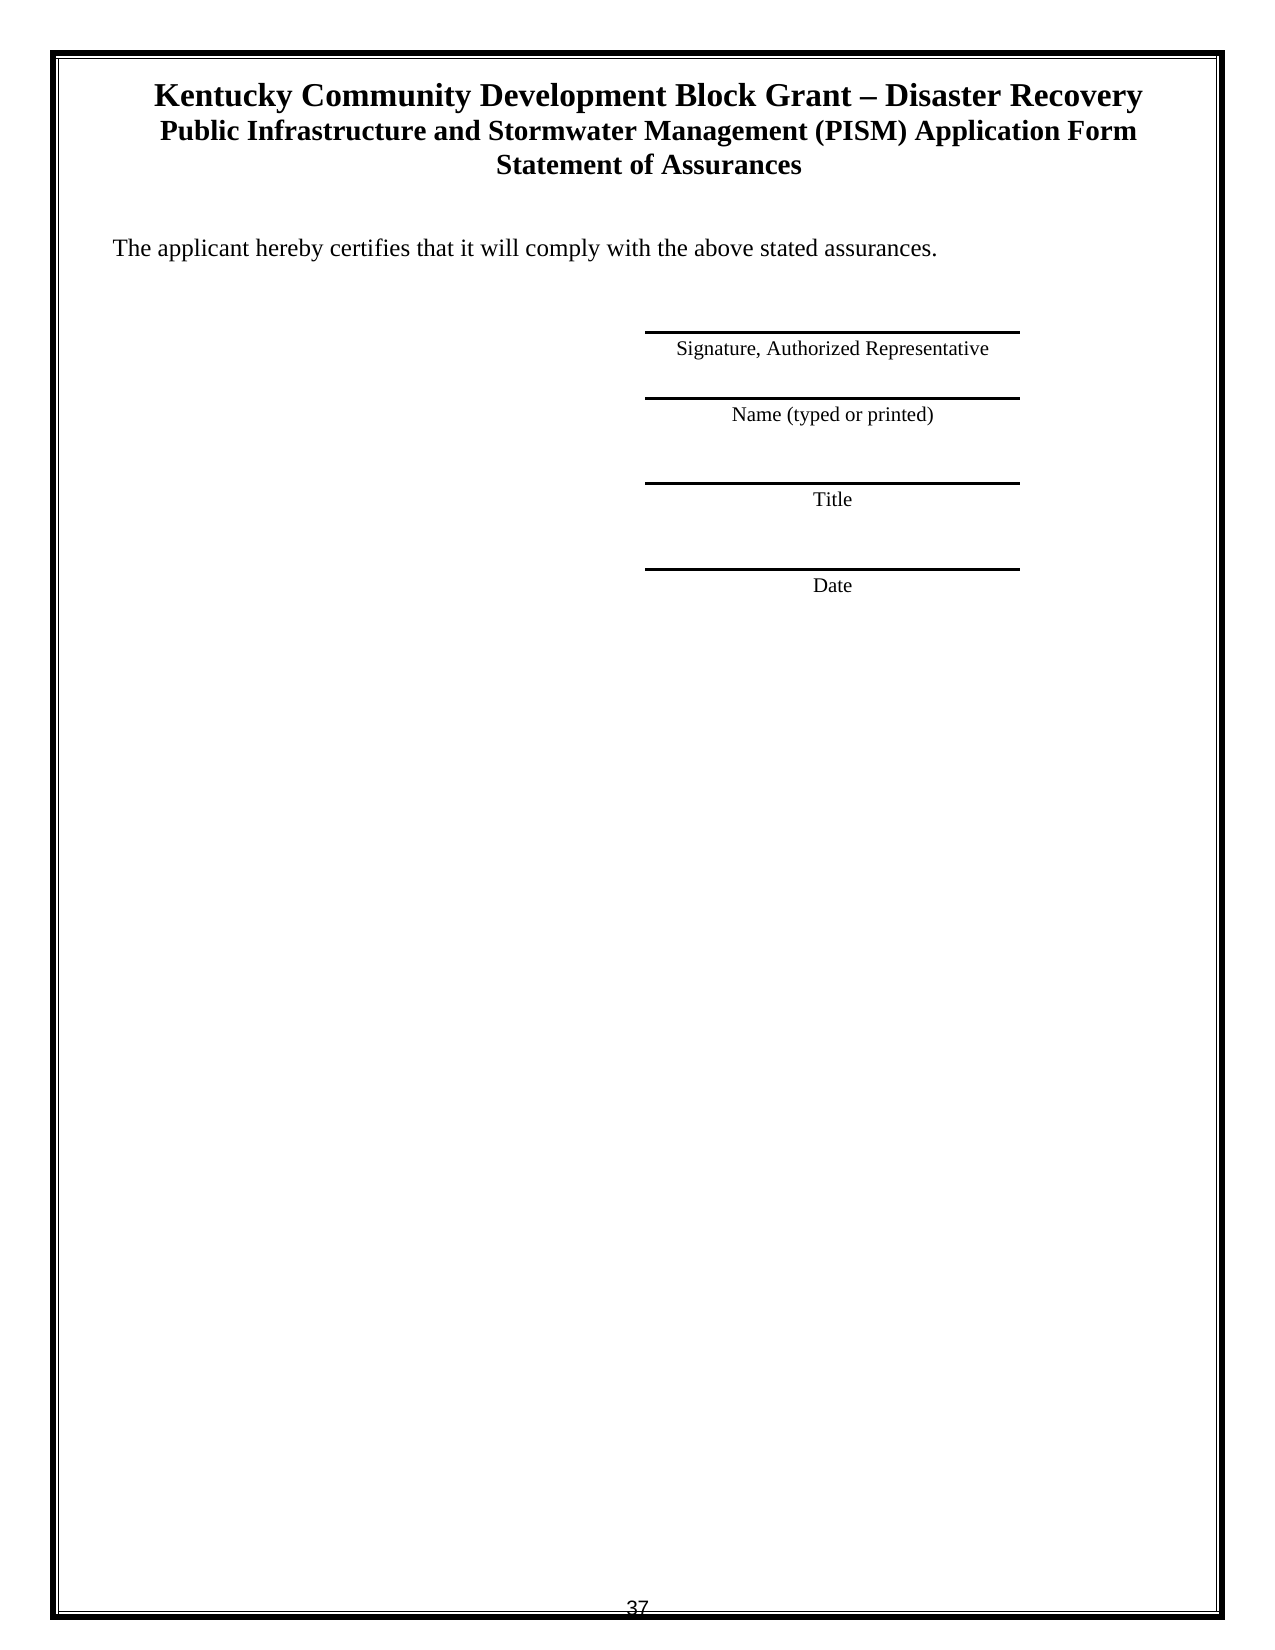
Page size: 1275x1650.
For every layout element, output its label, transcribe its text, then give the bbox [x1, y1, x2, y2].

text The applicant hereby certifies that it will comply with the above stated assurances. [112, 233, 1185, 262]
